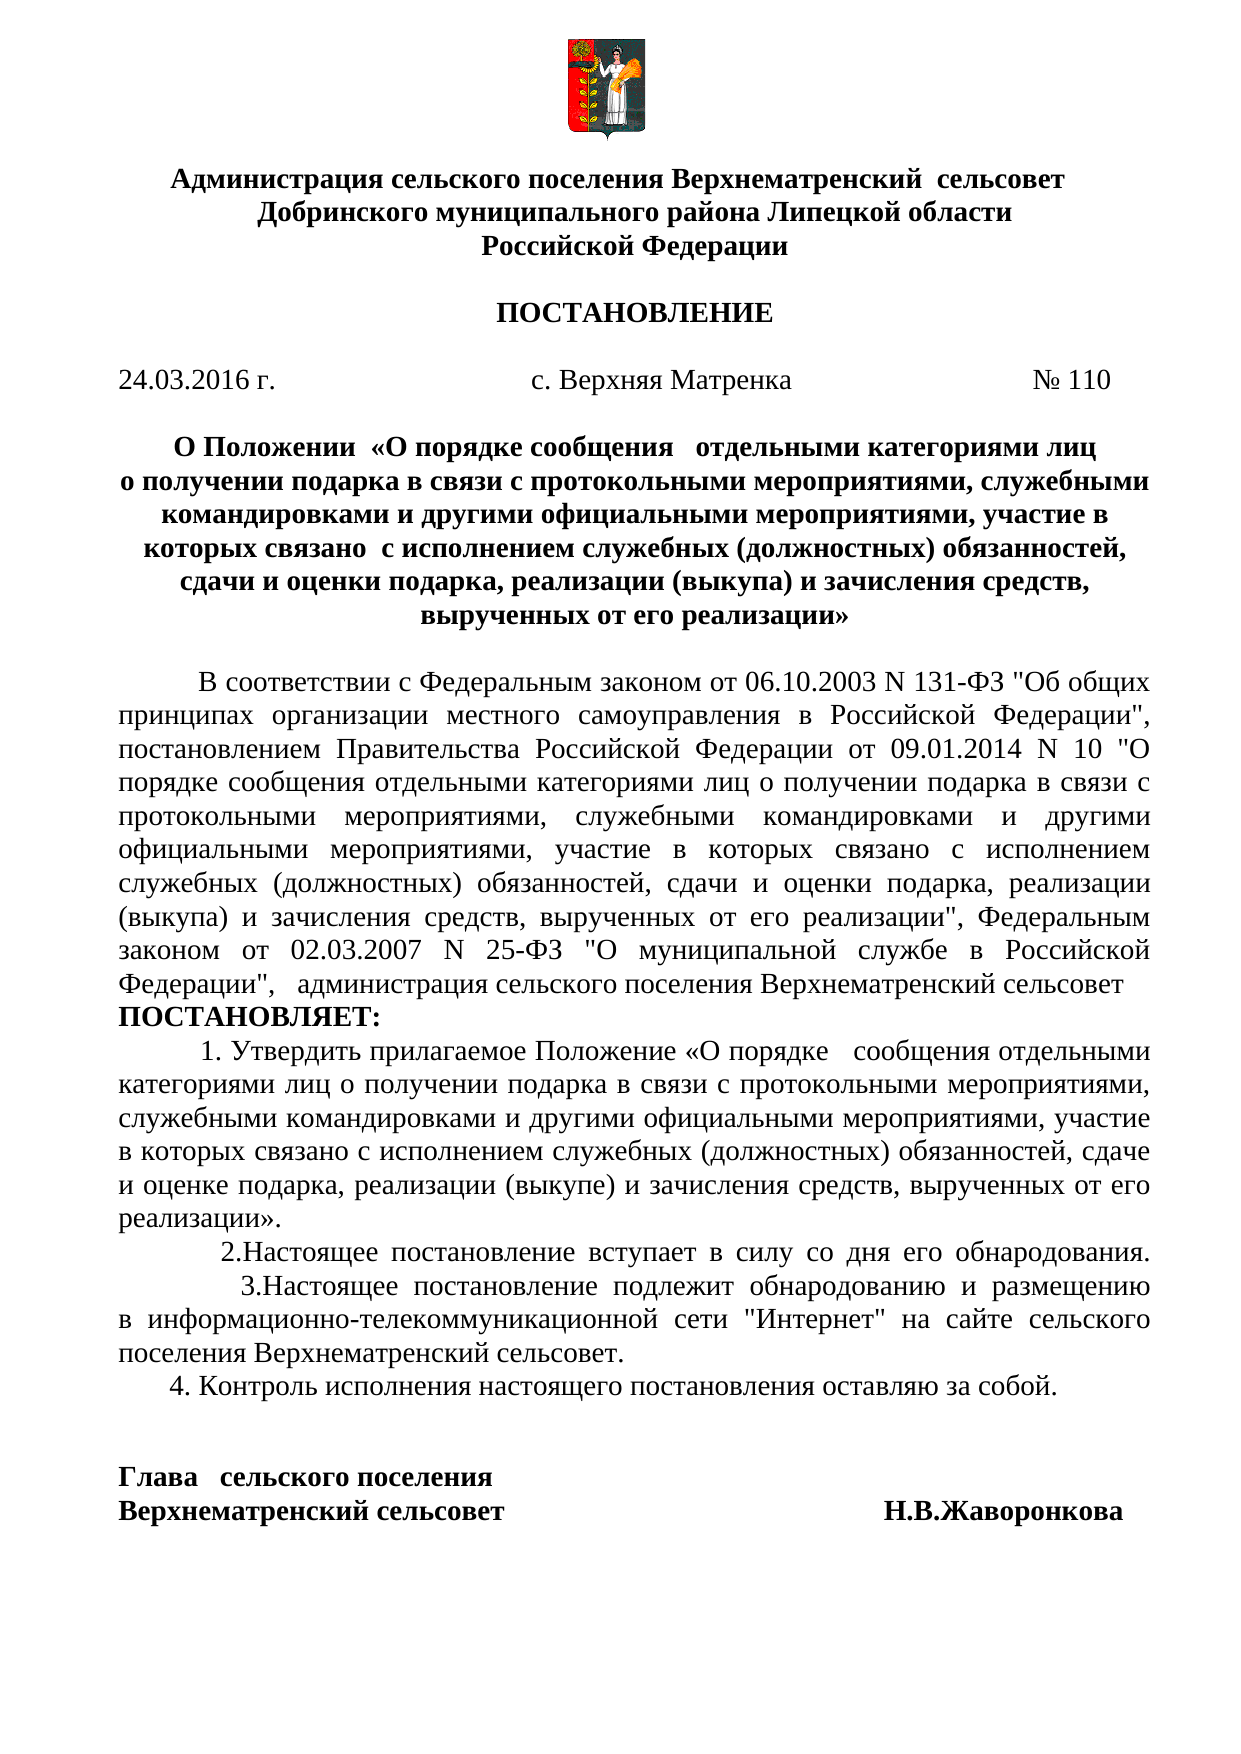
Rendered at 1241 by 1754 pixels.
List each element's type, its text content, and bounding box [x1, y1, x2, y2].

text В соответствии с Федеральным законом от 06.10.2003 N 131-ФЗ "Об общих принципах организации местного самоуправления в Российской Федерации", постановлением Правительства Российской Федерации от 09.01.2014 N 10 "О порядке сообщения отдельными категориями лиц о получении подарка в связи с протокольными мероприятиями, служебными командировками и другими официальными мероприятиями, участие в которых связано с исполнением служебных (должностных) обязанностей, сдачи и оценки подарка, реализации (выкупа) и зачисления средств, вырученных от его реализации", Федеральным законом от 02.03.2007 N 25-ФЗ "О муниципальной службе в Российской Федерации", администрация сельского поселения Верхнематренский сельсовет [118, 664, 1152, 999]
text 24.03.2016 г. с. Верхняя Матренка № 110 [118, 362, 1152, 396]
text Верхнематренский сельсовет Н.В.Жаворонкова [118, 1493, 1152, 1527]
text 1. Утвердить прилагаемое Положение «О порядке сообщения отдельными категориями лиц о получении подарка в связи с протокольными мероприятиями, служебными командировками и другими официальными мероприятиями, участие в которых связано с исполнением служебных (должностных) обязанностей, сдаче и оценке подарка, реализации (выкупе) и зачисления средств, вырученных от его реализации». 2.Настоящее постановление вступает в силу со дня его обнародования. 3.Настоящее постановление подлежит обнародованию и размещению в информационно-телекоммуникационной сети "Интернет" на сайте сельского поселения Верхнематренский сельсовет. [118, 1033, 1152, 1368]
text Добринского муниципального района Липецкой области [118, 194, 1152, 228]
text Российской Федерации [118, 228, 1152, 261]
text Глава сельского поселения [118, 1459, 1152, 1493]
text О Положении «О порядке сообщения отдельными категориями лиц о получении подарка в связи с протокольными мероприятиями, служебными командировками и другими официальными мероприятиями, участие в которых связано с исполнением служебных (должностных) обязанностей, сдачи и оценки подарка, реализации (выкупа) и зачисления средств, вырученных от его реализации» [118, 429, 1152, 630]
picture [567, 39, 646, 141]
text Администрация сельского поселения Верхнематренский сельсовет [118, 161, 1152, 194]
text 4. Контроль исполнения настоящего постановления оставляю за собой. [118, 1368, 1152, 1402]
text ПОСТАНОВЛЕНИЕ [118, 295, 1152, 328]
text ПОСТАНОВЛЯЕТ: [118, 999, 1152, 1033]
